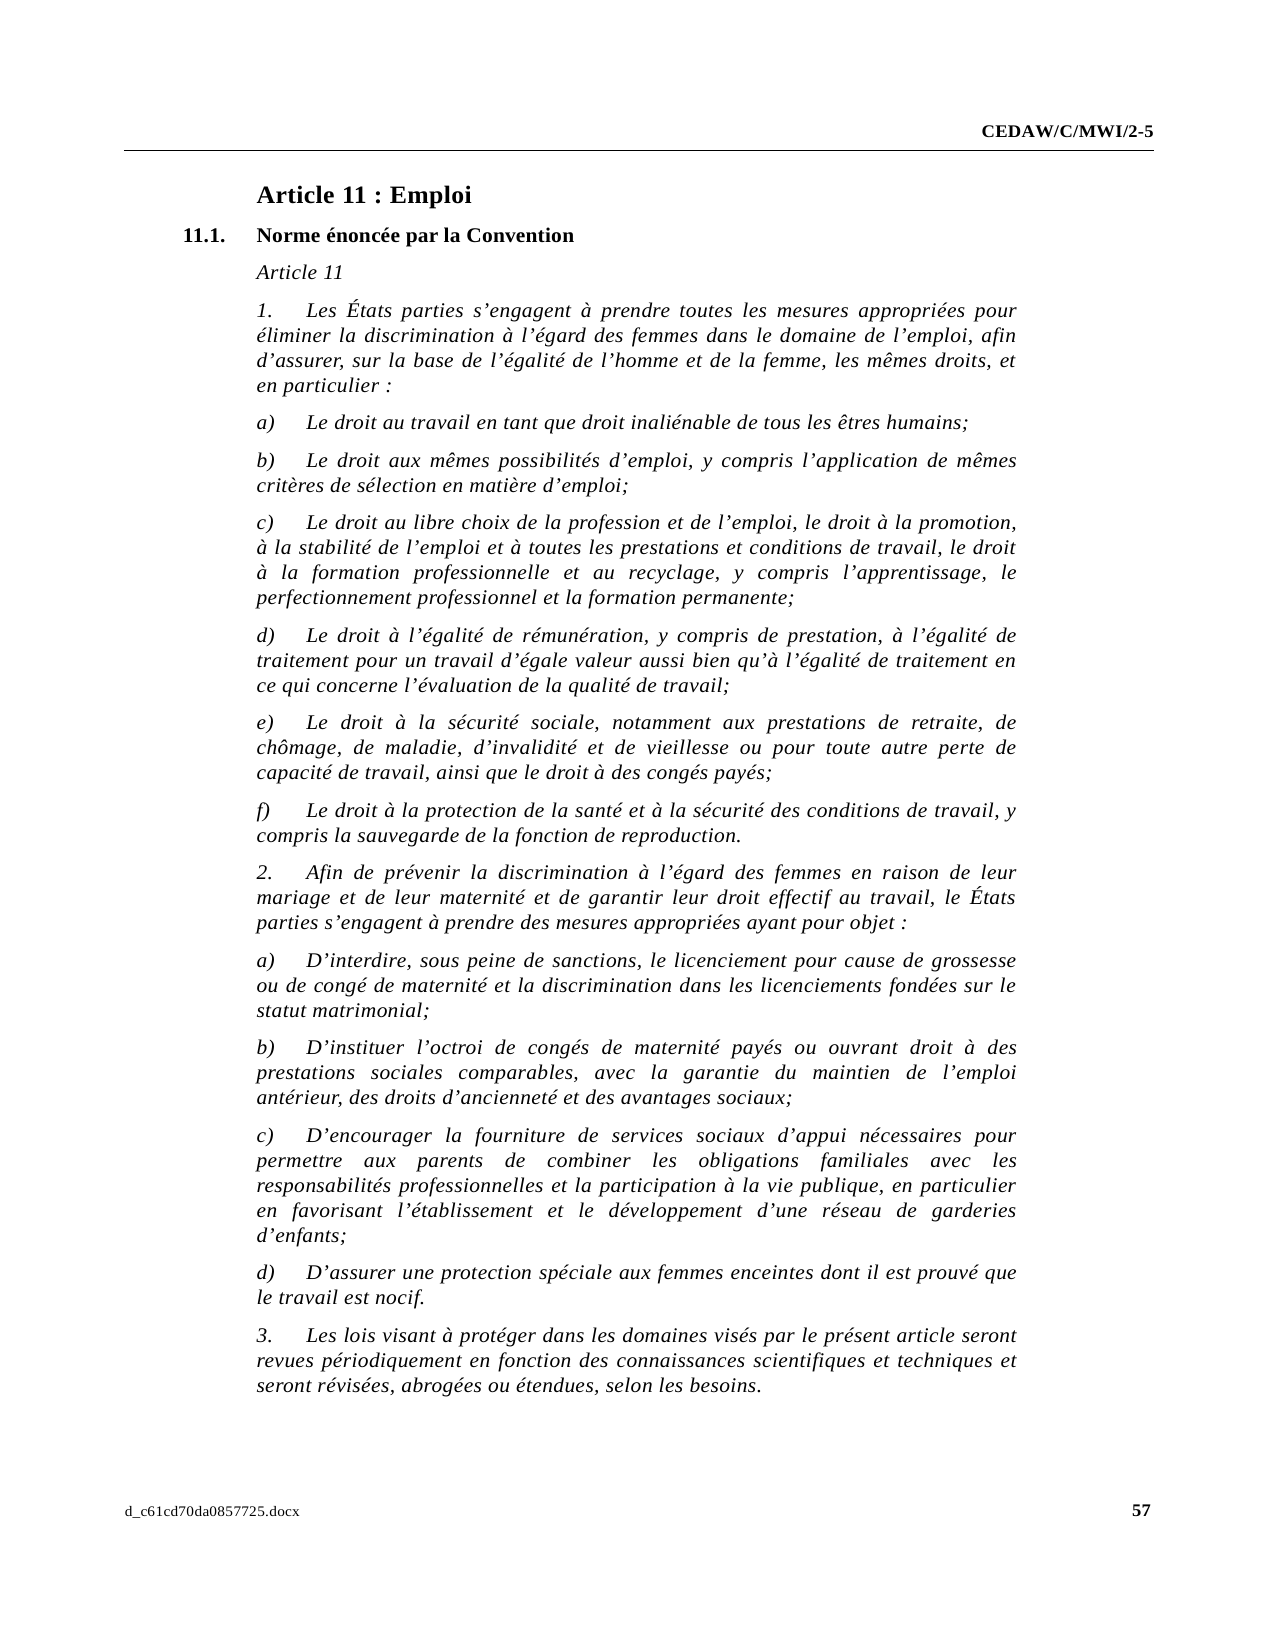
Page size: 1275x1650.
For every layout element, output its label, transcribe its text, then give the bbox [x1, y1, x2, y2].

text c) Le droit au libre choix de la profession et de l’emploi, le droit à la promotion, à la stabilité de l’emploi et à toutes les prestations et conditions de travail, le droit à la formation professionnelle et au recyclage, y compris l’apprentissage, le perfectionnement professionnel et la formation permanente; [256, 509, 1018, 609]
text b) D’instituer l’octroi de congés de maternité payés ou ouvrant droit à des prestations sociales comparables, avec la garantie du maintien de l’emploi antérieur, des droits d’ancienneté et des avantages sociaux; [256, 1034, 1018, 1109]
text 3. Les lois visant à protéger dans les domaines visés par le présent article seront revues périodiquement en fonction des connaissances scientifiques et techniques et seront révisées, abrogées ou étendues, selon les besoins. [256, 1322, 1018, 1397]
text e) Le droit à la sécurité sociale, notamment aux prestations de retraite, de chômage, de maladie, d’invalidité et de vieillesse ou pour toute autre perte de capacité de travail, ainsi que le droit à des congés payés; [256, 709, 1018, 784]
text d) D’assurer une protection spéciale aux femmes enceintes dont il est prouvé que le travail est nocif. [256, 1259, 1018, 1309]
text Article 11 [256, 259, 1018, 284]
text a) Le droit au travail en tant que droit inaliénable de tous les êtres humains; [256, 409, 1018, 434]
text b) Le droit aux mêmes possibilités d’emploi, y compris l’application de mêmes critères de sélection en matière d’emploi; [256, 447, 1018, 497]
text 1. Les États parties s’engagent à prendre toutes les mesures appropriées pour éliminer la discrimination à l’égard des femmes dans le domaine de l’emploi, afin d’assurer, sur la base de l’égalité de l’homme et de la femme, les mêmes droits, et en particulier : [256, 297, 1018, 397]
text 11.1. Norme énoncée par la Convention [124, 222, 1019, 247]
text a) D’interdire, sous peine de sanctions, le licenciement pour cause de grossesse ou de congé de maternité et la discrimination dans les licenciements fondées sur le statut matrimonial; [256, 947, 1018, 1022]
text c) D’encourager la fourniture de services sociaux d’appui nécessaires pour permettre aux parents de combiner les obligations familiales avec les responsabilités professionnelles et la participation à la vie publique, en particulier en favorisant l’établissement et le développement d’une réseau de garderies d’enfants; [256, 1122, 1018, 1247]
text f) Le droit à la protection de la santé et à la sécurité des conditions de travail, y compris la sauvegarde de la fonction de reproduction. [256, 797, 1018, 847]
text Article 11 : Emploi [124, 181, 1019, 209]
text d) Le droit à l’égalité de rémunération, y compris de prestation, à l’égalité de traitement pour un travail d’égale valeur aussi bien qu’à l’égalité de traitement en ce qui concerne l’évaluation de la qualité de travail; [256, 622, 1018, 697]
text 2. Afin de prévenir la discrimination à l’égard des femmes en raison de leur mariage et de leur maternité et de garantir leur droit effectif au travail, le États parties s’engagent à prendre des mesures appropriées ayant pour objet : [256, 859, 1018, 934]
